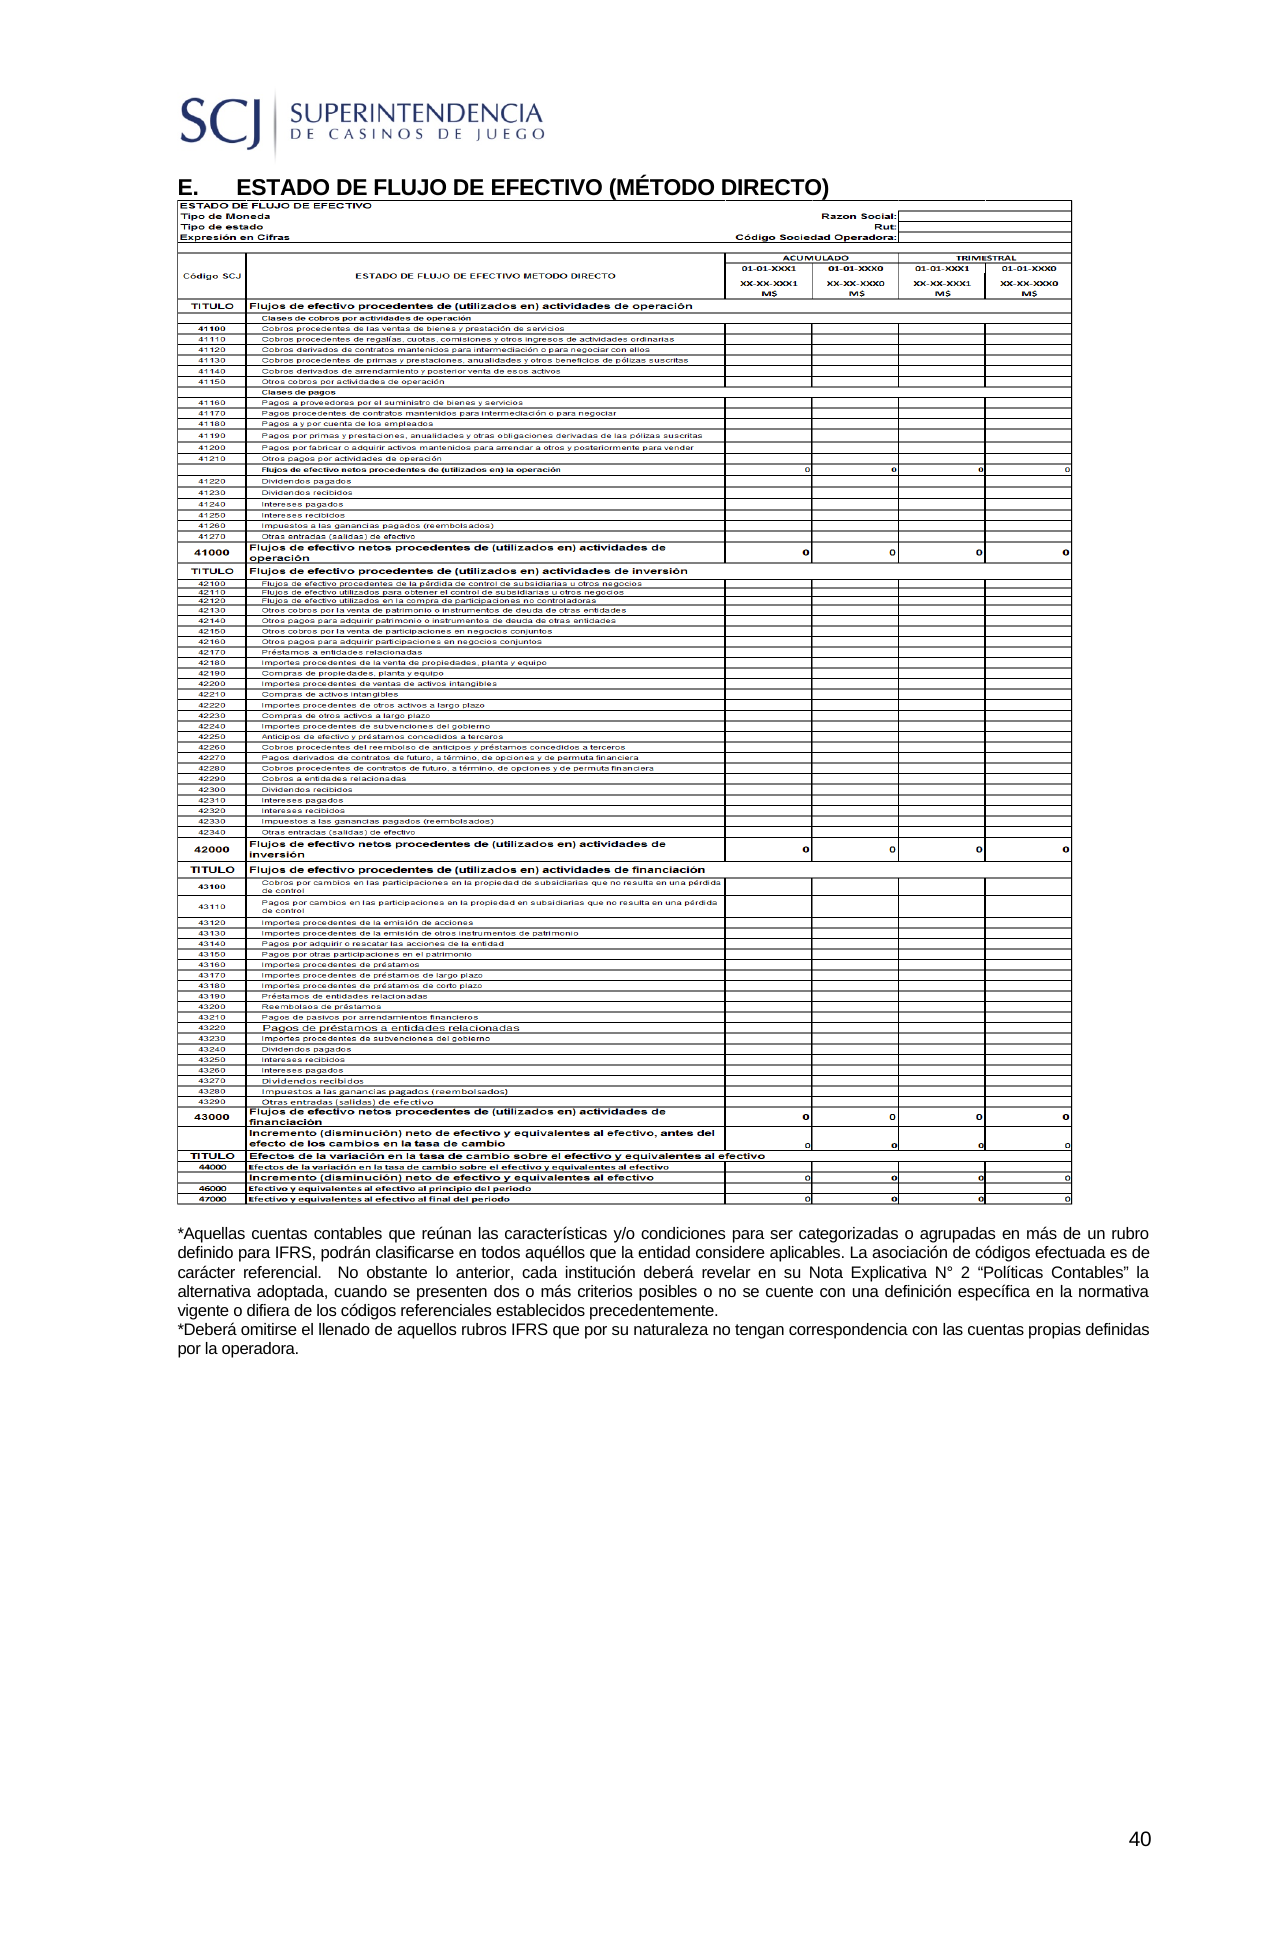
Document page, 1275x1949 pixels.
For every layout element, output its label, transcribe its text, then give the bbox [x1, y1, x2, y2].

text *Deberá omitirse el llenado de aquellos rubros IFRS que por su naturaleza no tengan correspondencia con las cuentas propias definidas por la operadora. [177, 1320, 1152, 1358]
picture [177, 200, 1073, 1205]
picture [177, 73, 546, 174]
text *Aquellas cuentas contables que reúnan las características y/o condiciones para ser categorizadas o agrupadas en más de un rubro definido para IFRS, podrán clasificarse en todos aquéllos que la entidad considere aplicables. La asociación de códigos efectuada es de carácter referencial. No obstante lo anterior, cada institución deberá revelar en su Nota Explicativa N° 2 “Políticas Contables” la alternativa adoptada, cuando se presenten dos o más criterios posibles o no se cuente con una definición específica en la normativa vigente o difiera de los códigos referenciales establecidos precedentemente. [177, 1224, 1152, 1320]
list ESTADO DE FLUJO DE EFECTIVO (MÉTODO DIRECTO) [177, 174, 1152, 200]
